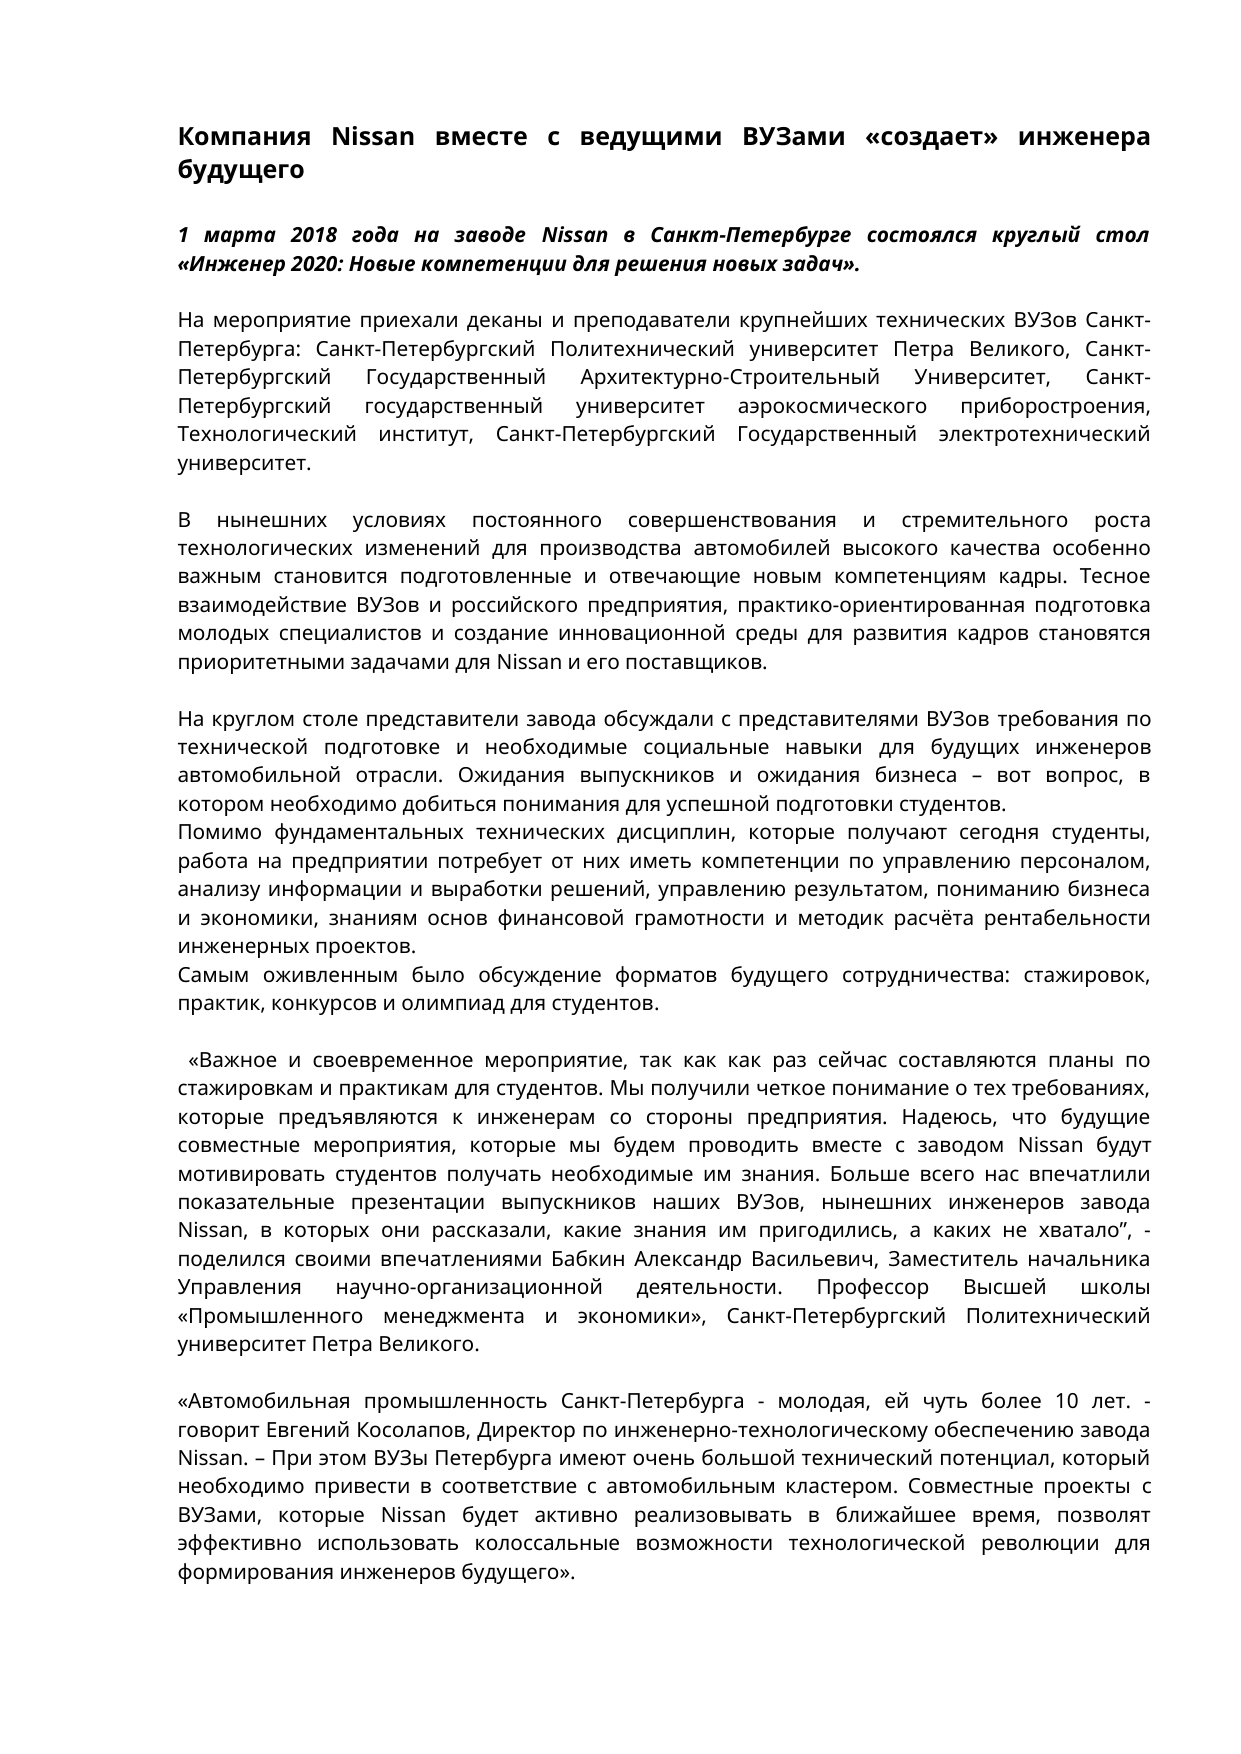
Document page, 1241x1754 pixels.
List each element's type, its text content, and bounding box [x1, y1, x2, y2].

text Самым оживленным было обсуждение форматов будущего сотрудничества: стажировок, практик, конкурсов и олимпиад для студентов. [177, 960, 1152, 1017]
text В нынешних условиях постоянного совершенствования и стремительного роста технологических изменений для производства автомобилей высокого качества особенно важным становится подготовленные и отвечающие новым компетенциям кадры. Тесное взаимодействие ВУЗов и российского предприятия, практико-ориентированная подготовка молодых специалистов и создание инновационной среды для развития кадров становятся приоритетными задачами для Nissan и его поставщиков. [177, 505, 1152, 675]
text На мероприятие приехали деканы и преподаватели крупнейших технических ВУЗов Санкт-Петербурга: Санкт-Петербургский Политехнический университет Петра Великого, Санкт-Петербургский Государственный Архитектурно-Строительный Университет, Санкт-Петербургский государственный университет аэрокосмического приборостроения, Технологический институт, Санкт-Петербургский Государственный электротехнический университет. [177, 306, 1152, 476]
text «Важное и своевременное мероприятие, так как как раз сейчас составляются планы по стажировкам и практикам для студентов. Мы получили четкое понимание о тех требованиях, которые предъявляются к инженерам со стороны предприятия. Надеюсь, что будущие совместные мероприятия, которые мы будем проводить вместе с заводом Nissan будут мотивировать студентов получать необходимые им знания. Больше всего нас впечатлили показательные презентации выпускников наших ВУЗов, нынешних инженеров завода Nissan, в которых они рассказали, какие знания им пригодились, а каких не хватало”, - поделился своими впечатлениями Бабкин Александр Васильевич, Заместитель начальника Управления научно-организационной деятельности. Профессор Высшей школы «Промышленного менеджмента и экономики», Санкт-Петербургский Политехнический университет Петра Великого. [177, 1045, 1152, 1358]
text На круглом столе представители завода обсуждали с представителями ВУЗов требования по технической подготовке и необходимые социальные навыки для будущих инженеров автомобильной отрасли. Ожидания выпускников и ожидания бизнеса – вот вопрос, в котором необходимо добиться понимания для успешной подготовки студентов. [177, 704, 1152, 817]
text «Автомобильная промышленность Санкт-Петербурга - молодая, ей чуть более 10 лет. - говорит Евгений Косолапов, Директор по инженерно-технологическому обеспечению завода Nissan. – При этом ВУЗы Петербурга имеют очень большой технический потенциал, который необходимо привести в соответствие с автомобильным кластером. Совместные проекты c ВУЗами, которые Nissan будет активно реализовывать в ближайшее время, позволят эффективно использовать колоссальные возможности технологической революции для формирования инженеров будущего». [177, 1386, 1152, 1585]
text 1 марта 2018 года на заводе Nissan в Санкт-Петербурге состоялся круглый стол «Инженер 2020: Новые компетенции для решения новых задач». [177, 220, 1152, 277]
text Помимо фундаментальных технических дисциплин, которые получают сегодня студенты, работа на предприятии потребует от них иметь компетенции по управлению персоналом, анализу информации и выработки решений, управлению результатом, пониманию бизнеса и экономики, знаниям основ финансовой грамотности и методик расчёта рентабельности инженерных проектов. [177, 817, 1152, 960]
text Компания Nissan вместе с ведущими ВУЗами «создает» инженера будущего [177, 118, 1152, 186]
